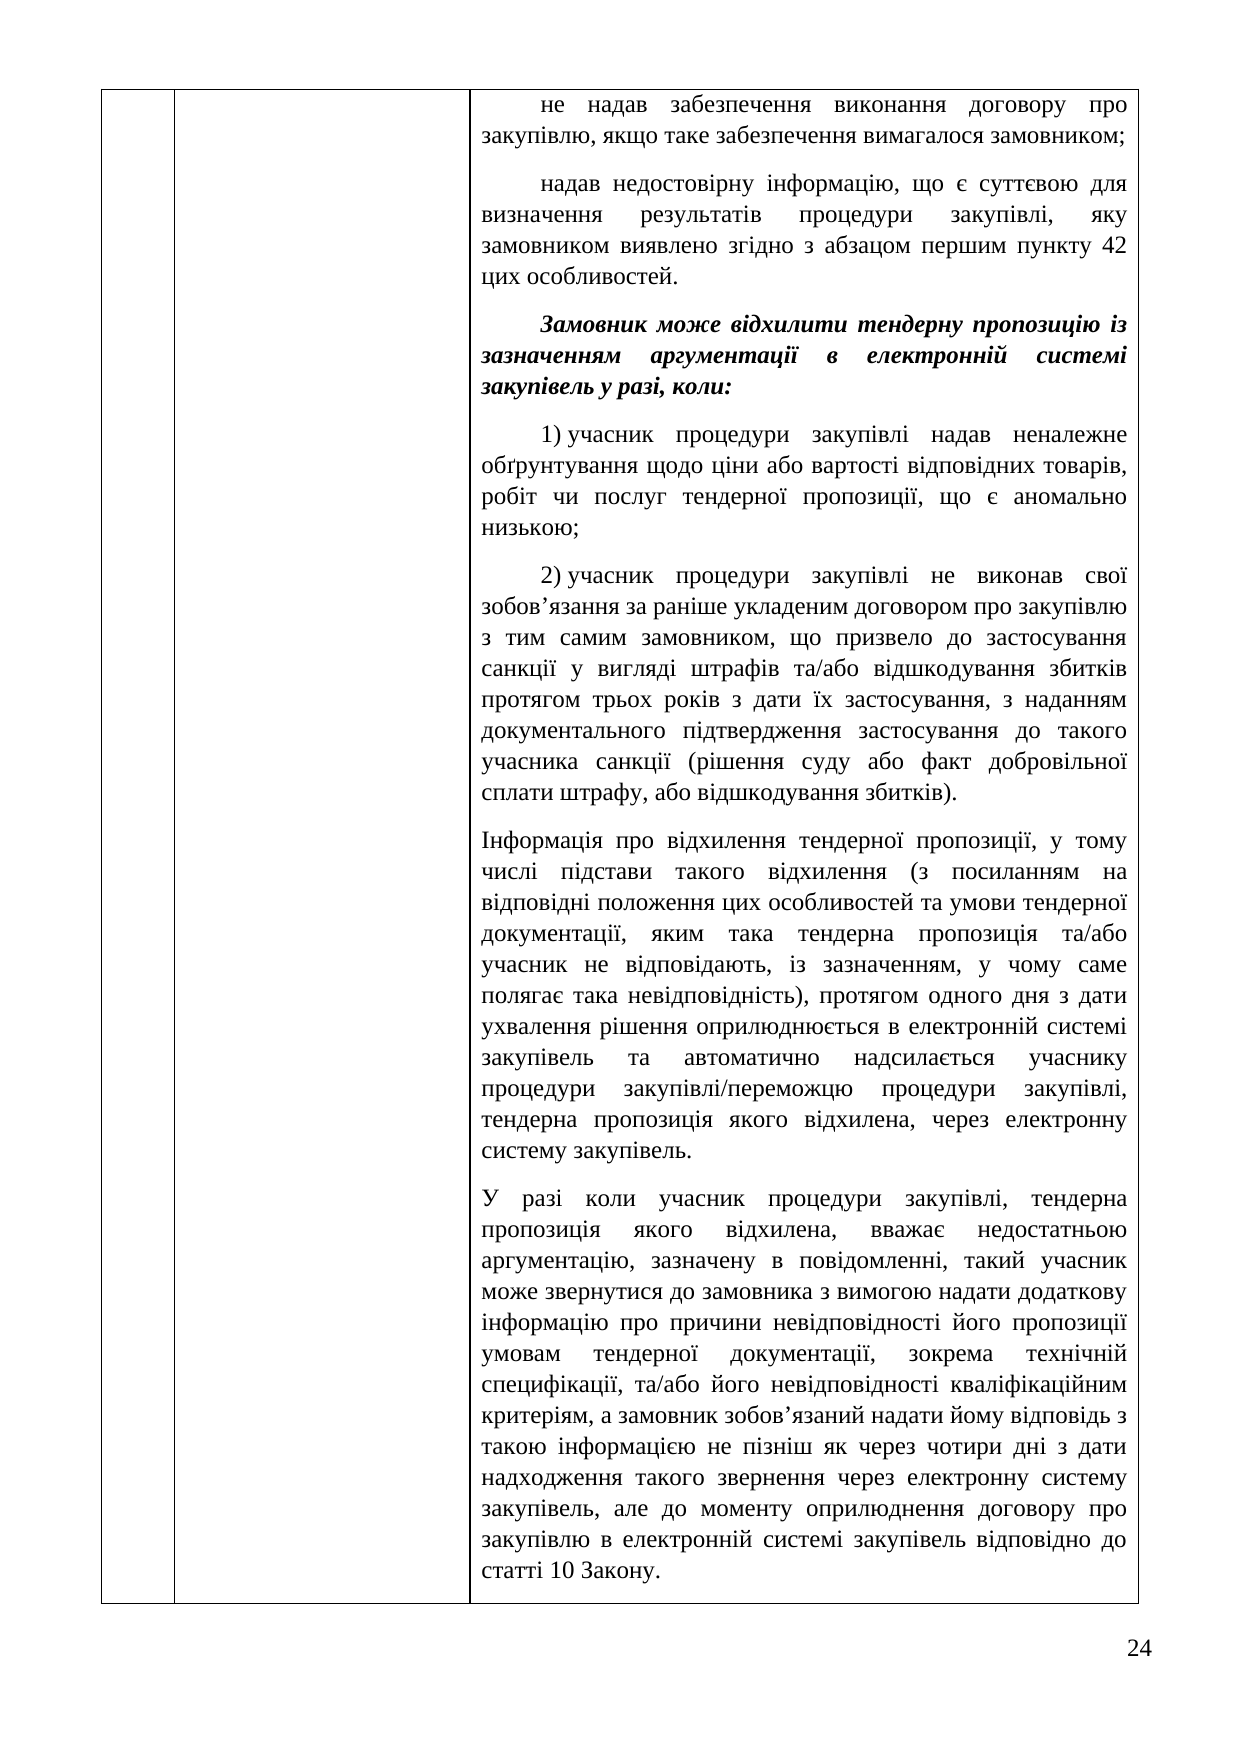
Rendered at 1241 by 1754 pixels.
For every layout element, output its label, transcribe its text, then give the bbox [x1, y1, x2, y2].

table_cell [175, 90, 469, 1603]
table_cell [471, 90, 1138, 1603]
table_cell 3 [102, 90, 174, 1603]
